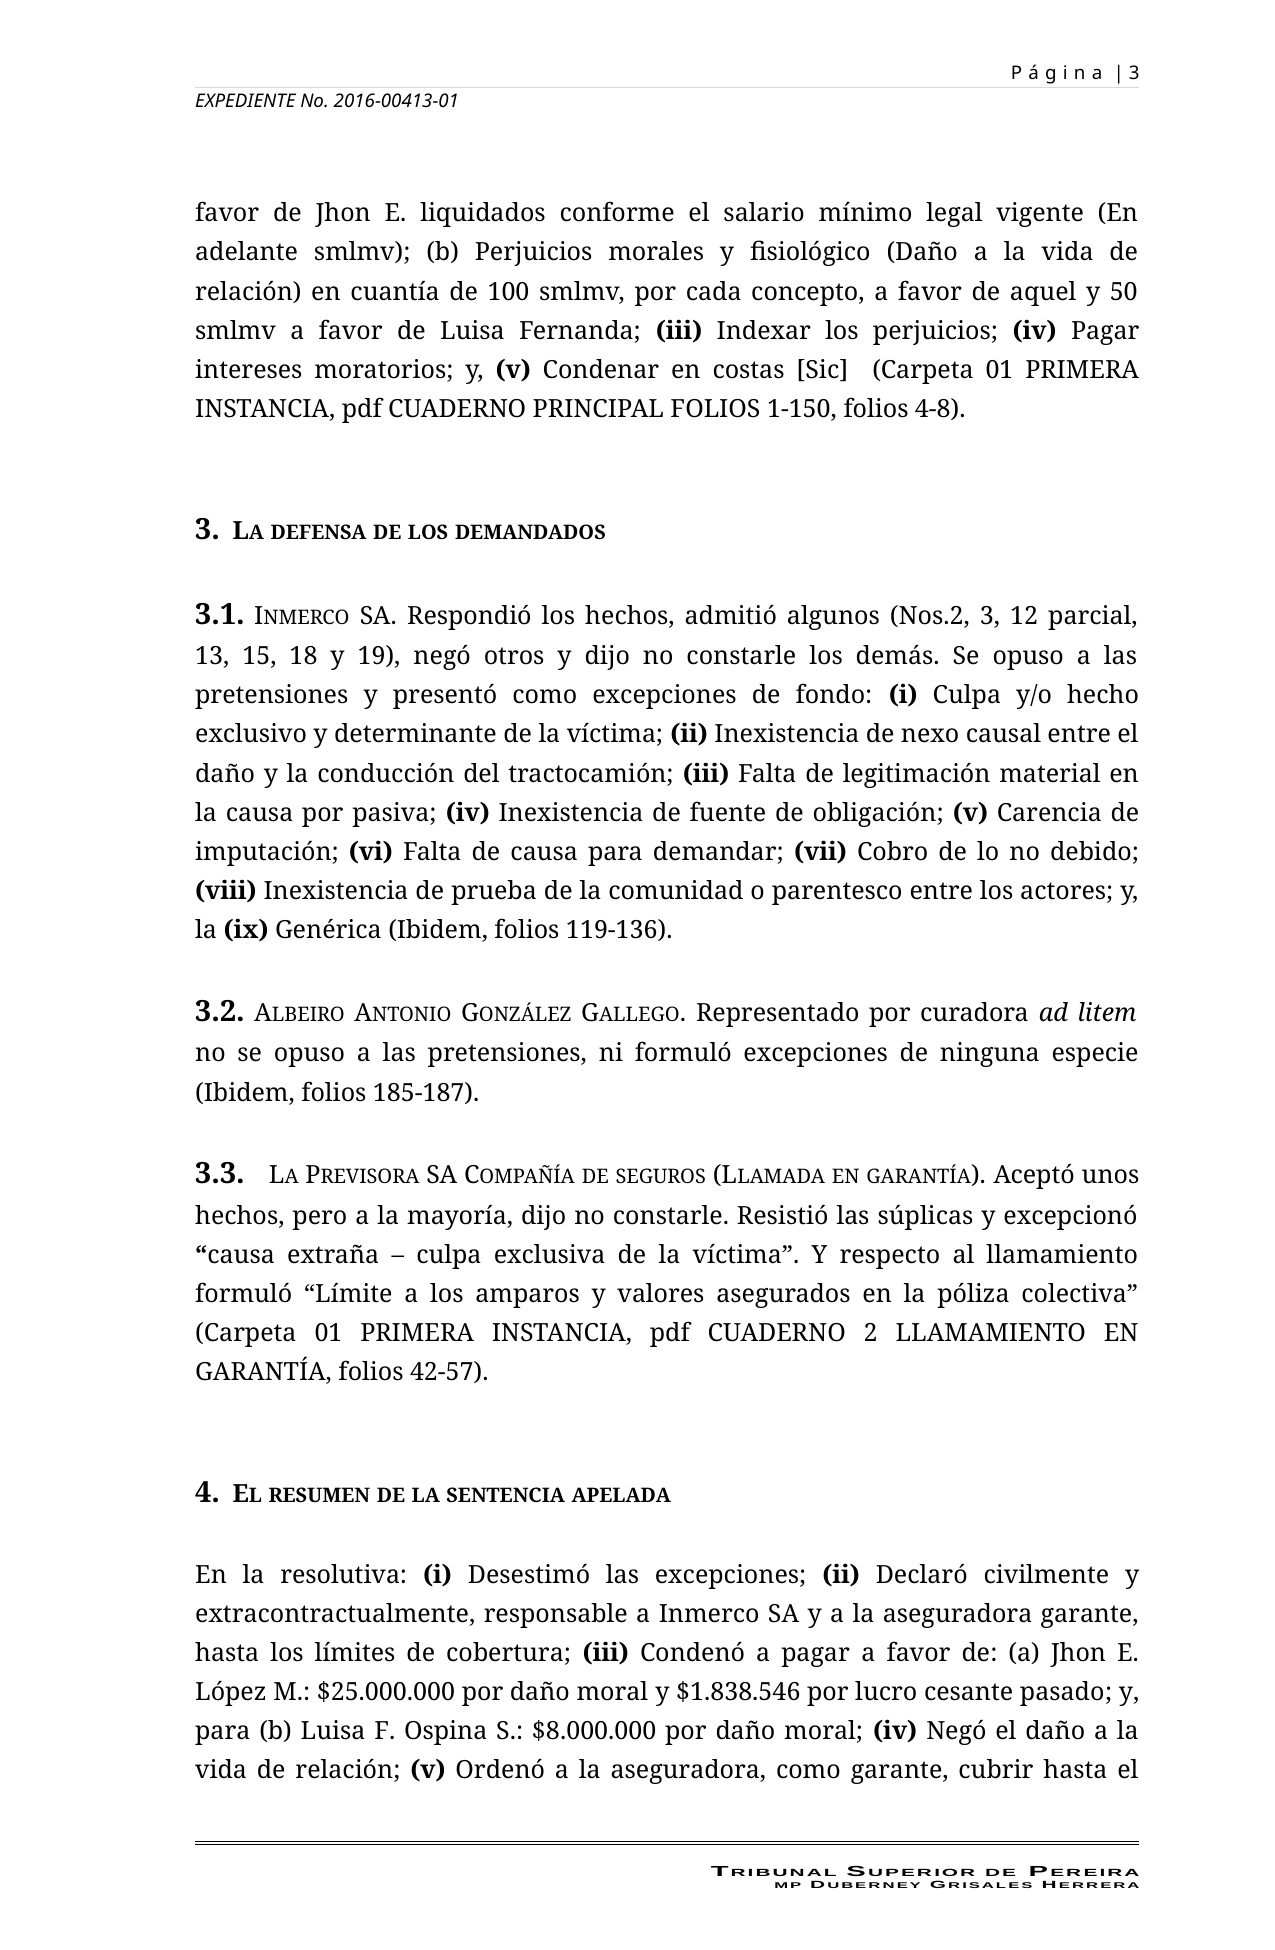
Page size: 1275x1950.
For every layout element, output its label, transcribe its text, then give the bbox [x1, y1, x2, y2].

list El resumen de la sentencia apelada [195, 1472, 1139, 1511]
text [195, 1556, 1139, 1786]
list Inmerco SA. Respondió los hechos, admitió algunos (Nos.2, 3, 12 parcial, 13, 15, 18 y 19), negó otros y dijo no constarle los demás. Se opuso a las pretensiones y presentó como excepciones de fondo: (i) Culpa y/o hecho exclusivo y determinante de la víctima; (ii) Inexistencia de nexo causal entre el daño y la conducción del tractocamión; (iii) Falta de legitimación material en la causa por pasiva; (iv) Inexistencia de fuente de obligación; (v) Carencia de imputación; (vi) Falta de causa para demandar; (vii) Cobro de lo no debido; (viii) Inexistencia de prueba de la comunidad o parentesco entre los actores; y, la (ix) Genérica (Ibidem, folios 119-136). [195, 593, 1139, 946]
list La defensa de los demandados [195, 508, 1139, 548]
list Albeiro Antonio González Gallego. Representado por curadora ad litem no se opuso a las pretensiones, ni formuló excepciones de ninguna especie (Ibidem, folios 185-187). [195, 990, 1139, 1108]
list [195, 195, 1139, 425]
list La Previsora SA Compañía de seguros (Llamada en garantía). Aceptó unos hechos, pero a la mayoría, dijo no constarle. Resistió las súplicas y excepcionó “causa extraña – culpa exclusiva de la víctima”. Y respecto al llamamiento formuló “Límite a los amparos y valores asegurados en la póliza colectiva” (Carpeta 01 PRIMERA INSTANCIA, pdf CUADERNO 2 LLAMAMIENTO EN GARANTÍA, folios 42-57). [195, 1153, 1139, 1388]
